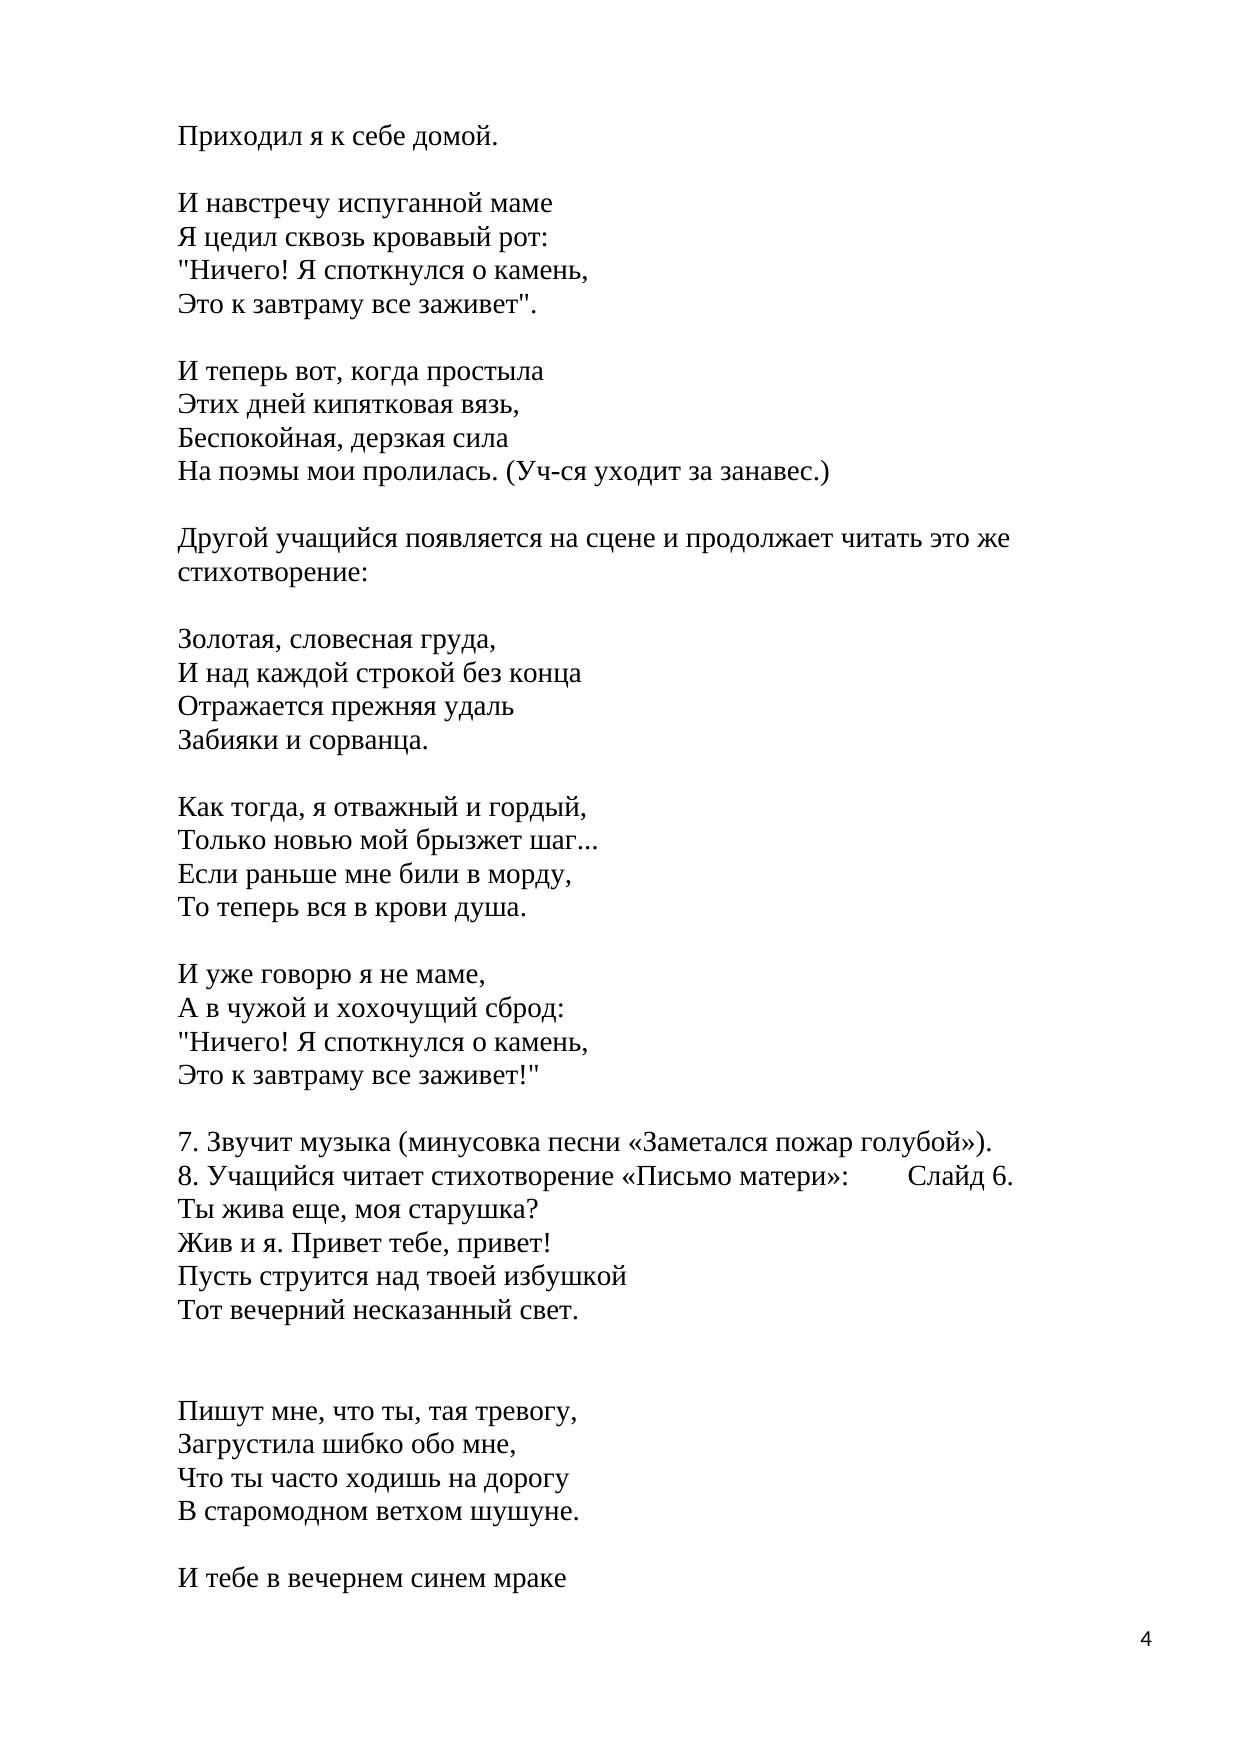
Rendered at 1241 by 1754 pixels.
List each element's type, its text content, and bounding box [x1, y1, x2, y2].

text И уже говорю я не маме, [177, 957, 1152, 990]
text В старомодном ветхом шушуне. [177, 1493, 1152, 1527]
text И тебе в вечернем синем мраке [177, 1560, 1152, 1594]
text Ты жива еще, моя старушка? [177, 1191, 1152, 1225]
text Забияки и сорванца. [177, 722, 1152, 755]
text Жив и я. Привет тебе, привет! [177, 1225, 1152, 1258]
text 7. Звучит музыка (минусовка песни «Заметался пожар голубой»). [177, 1124, 1152, 1158]
text "Ничего! Я споткнулся о камень, [177, 1024, 1152, 1057]
text Это к завтраму все заживет". [177, 286, 1152, 319]
text А в чужой и хохочущий сброд: [177, 990, 1152, 1024]
text Загрустила шибко обо мне, [177, 1426, 1152, 1460]
text Что ты часто ходишь на дорогу [177, 1460, 1152, 1493]
text И теперь вот, когда простыла [177, 353, 1152, 386]
text Если раньше мне били в морду, [177, 856, 1152, 889]
text Приходил я к себе домой. [177, 118, 1152, 152]
text И навстречу испуганной маме [177, 185, 1152, 219]
text Золотая, словесная груда, [177, 621, 1152, 655]
text То теперь вся в крови душа. [177, 889, 1152, 923]
text Тот вечерний несказанный свет. [177, 1292, 1152, 1326]
text 8. Учащийся читает стихотворение «Письмо матери»: Слайд 6. [177, 1158, 1152, 1191]
text Как тогда, я отважный и гордый, [177, 789, 1152, 822]
text Другой учащийся появляется на сцене и продолжает читать это же стихотворение: [177, 521, 1152, 588]
text Я цедил сквозь кровавый рот: [177, 219, 1152, 252]
text Пусть струится над твоей избушкой [177, 1258, 1152, 1292]
text Беспокойная, дерзкая сила [177, 420, 1152, 453]
text "Ничего! Я споткнулся о камень, [177, 252, 1152, 286]
text Только новью мой брызжет шаг... [177, 822, 1152, 856]
text Этих дней кипятковая вязь, [177, 386, 1152, 420]
text И над каждой строкой без конца [177, 655, 1152, 688]
text Это к завтраму все заживет!" [177, 1057, 1152, 1091]
text Отражается прежняя удаль [177, 688, 1152, 722]
text На поэмы мои пролилась. (Уч-ся уходит за занавес.) [177, 453, 1152, 487]
text Пишут мне, что ты, тая тревогу, [177, 1393, 1152, 1426]
